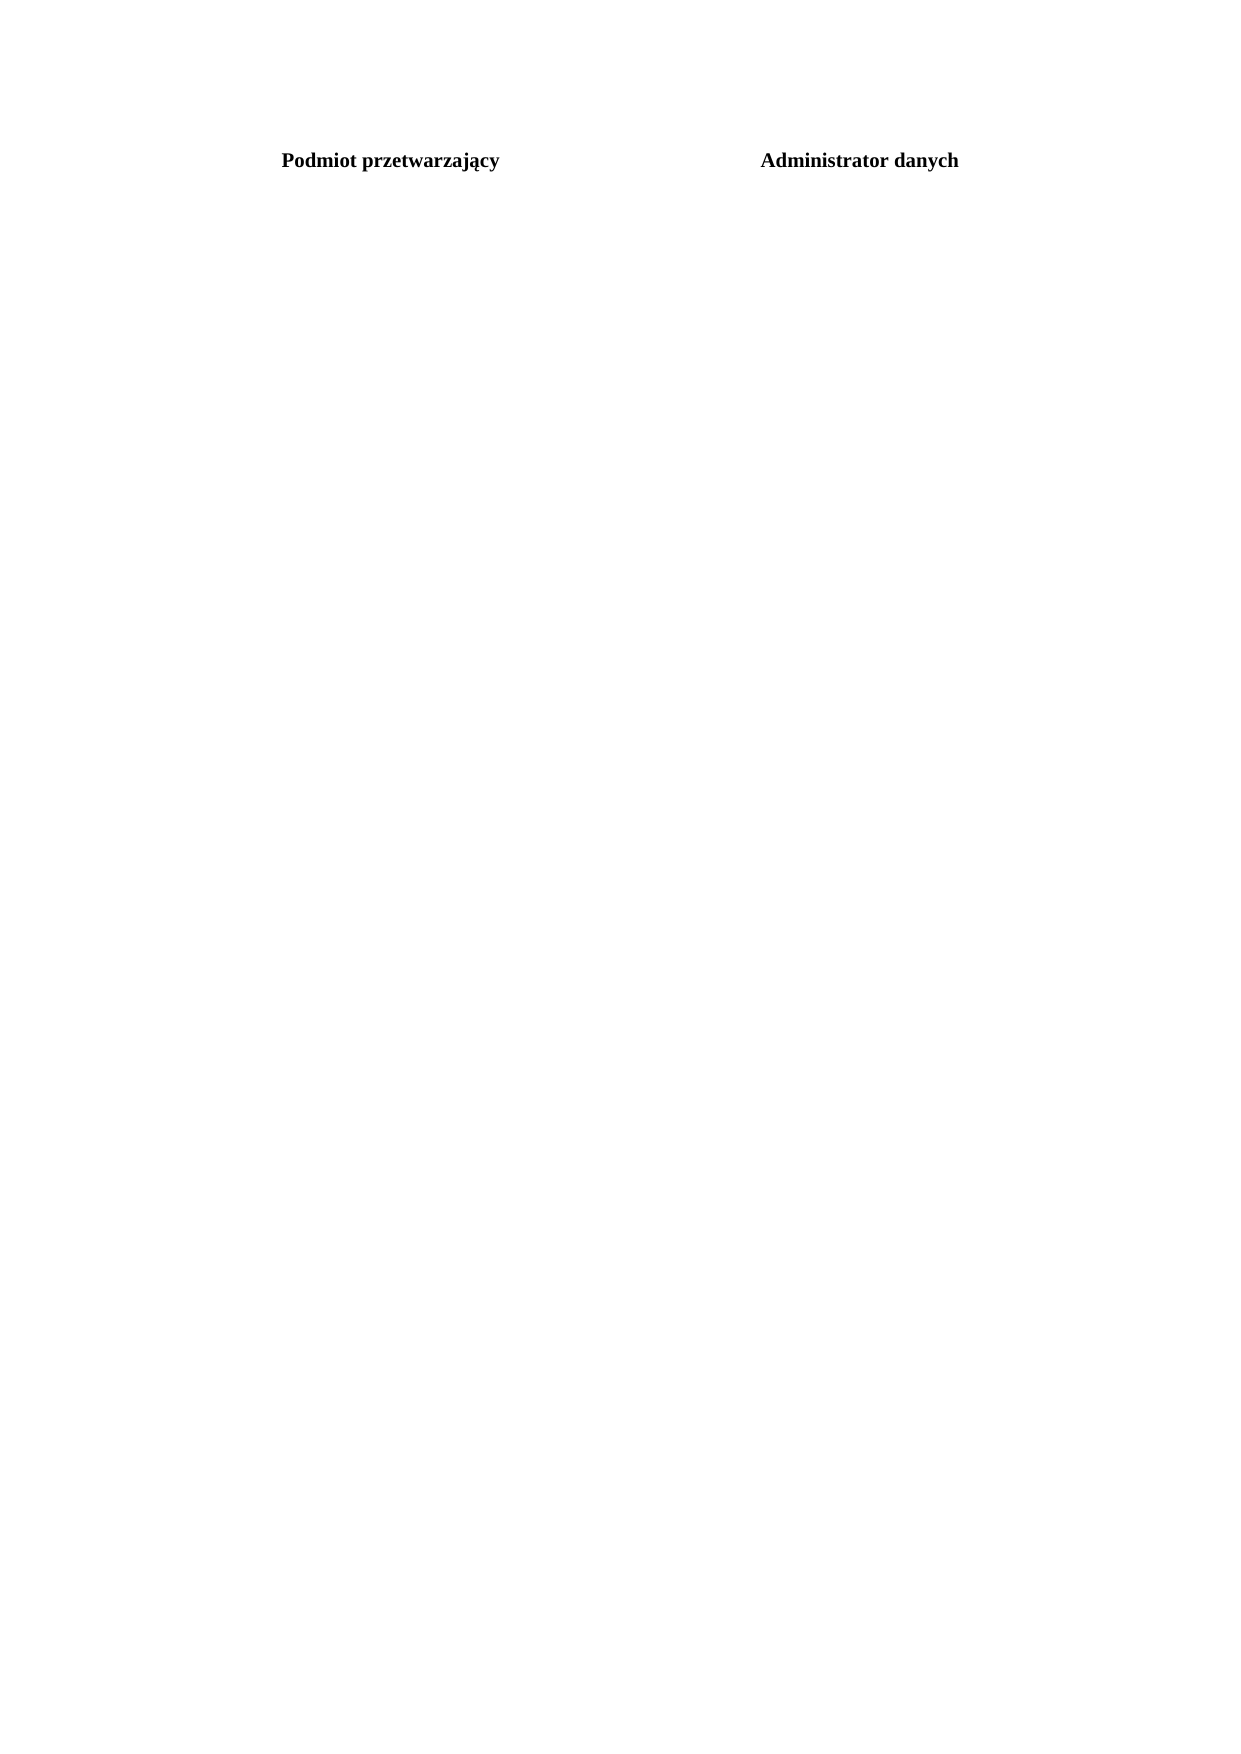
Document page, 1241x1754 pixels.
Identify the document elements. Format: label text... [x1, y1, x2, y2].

text Podmiot przetwarzający Administrator danych [148, 148, 1093, 172]
